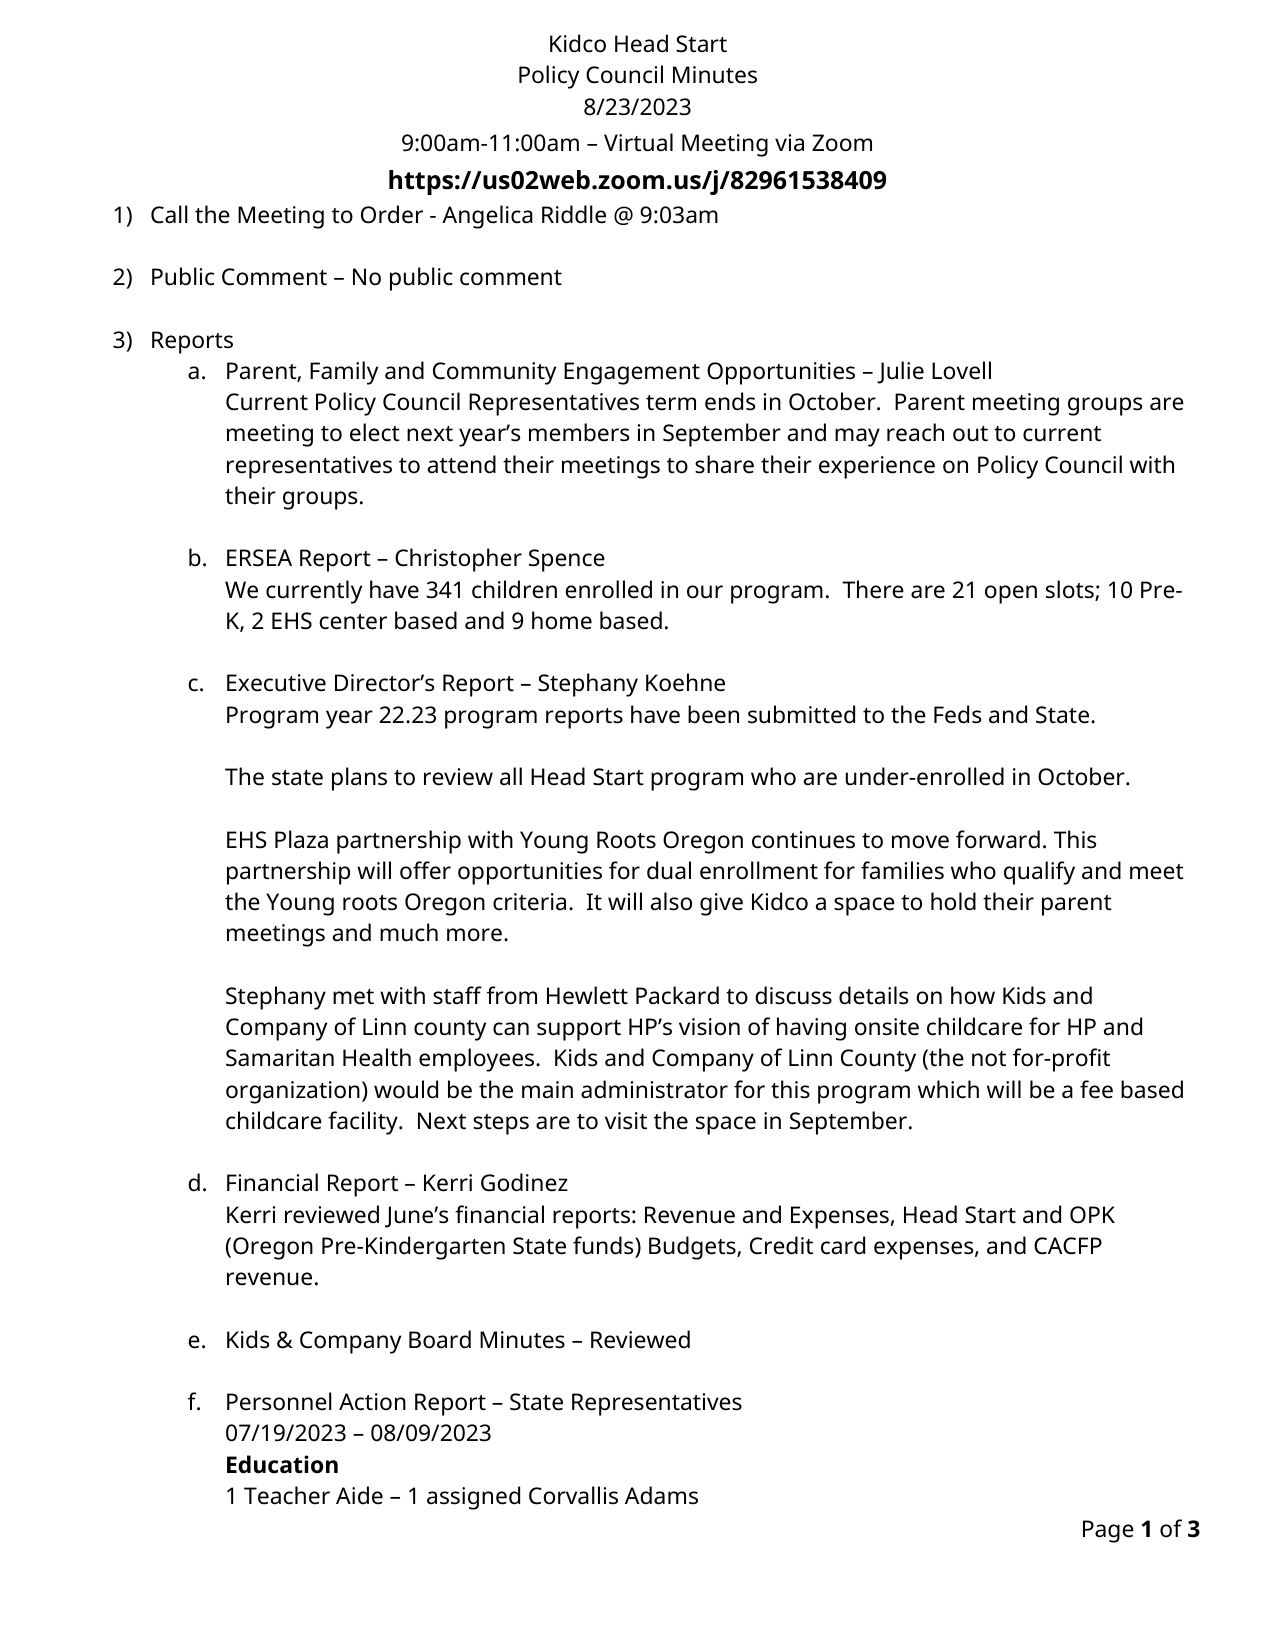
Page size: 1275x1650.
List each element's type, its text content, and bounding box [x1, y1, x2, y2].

list Call the Meeting to Order - Angelica Riddle @ 9:03am [112, 199, 1200, 230]
list Current Policy Council Representatives term ends in October. Parent meeting groups are meeting to elect next year’s members in September and may reach out to current representatives to attend their meetings to share their experience on Policy Council with their groups. [225, 386, 1200, 511]
list ERSEA Report – Christopher Spence [187, 542, 1200, 574]
list Financial Report – Kerri Godinez [187, 1167, 1200, 1199]
text 1 Teacher Aide – 1 assigned Corvallis Adams [225, 1480, 1200, 1511]
list Personnel Action Report – State Representatives [187, 1386, 1200, 1417]
list Program year 22.23 program reports have been submitted to the Feds and State. [225, 699, 1200, 730]
text Education [225, 1449, 1200, 1480]
list Public Comment – No public comment [112, 261, 1200, 292]
list Parent, Family and Community Engagement Opportunities – Julie Lovell [187, 355, 1200, 386]
list We currently have 341 children enrolled in our program. There are 21 open slots; 10 Pre-K, 2 EHS center based and 9 home based. [225, 574, 1200, 636]
list Kids & Company Board Minutes – Reviewed [187, 1324, 1200, 1355]
list Executive Director’s Report – Stephany Koehne [187, 667, 1200, 699]
list The state plans to review all Head Start program who are under-enrolled in October. [225, 761, 1200, 792]
list Stephany met with staff from Hewlett Packard to discuss details on how Kids and Company of Linn county can support HP’s vision of having onsite childcare for HP and Samaritan Health employees. Kids and Company of Linn County (the not for-profit organization) would be the main administrator for this program which will be a fee based childcare facility. Next steps are to visit the space in September. [225, 980, 1200, 1136]
list EHS Plaza partnership with Young Roots Oregon continues to move forward. This partnership will offer opportunities for dual enrollment for families who qualify and meet the Young roots Oregon criteria. It will also give Kidco a space to hold their parent meetings and much more. [225, 824, 1200, 949]
list Reports [112, 324, 1200, 355]
list Kerri reviewed June’s financial reports: Revenue and Expenses, Head Start and OPK (Oregon Pre-Kindergarten State funds) Budgets, Credit card expenses, and CACFP revenue. [225, 1199, 1200, 1292]
text 07/19/2023 – 08/09/2023 [225, 1417, 1200, 1449]
